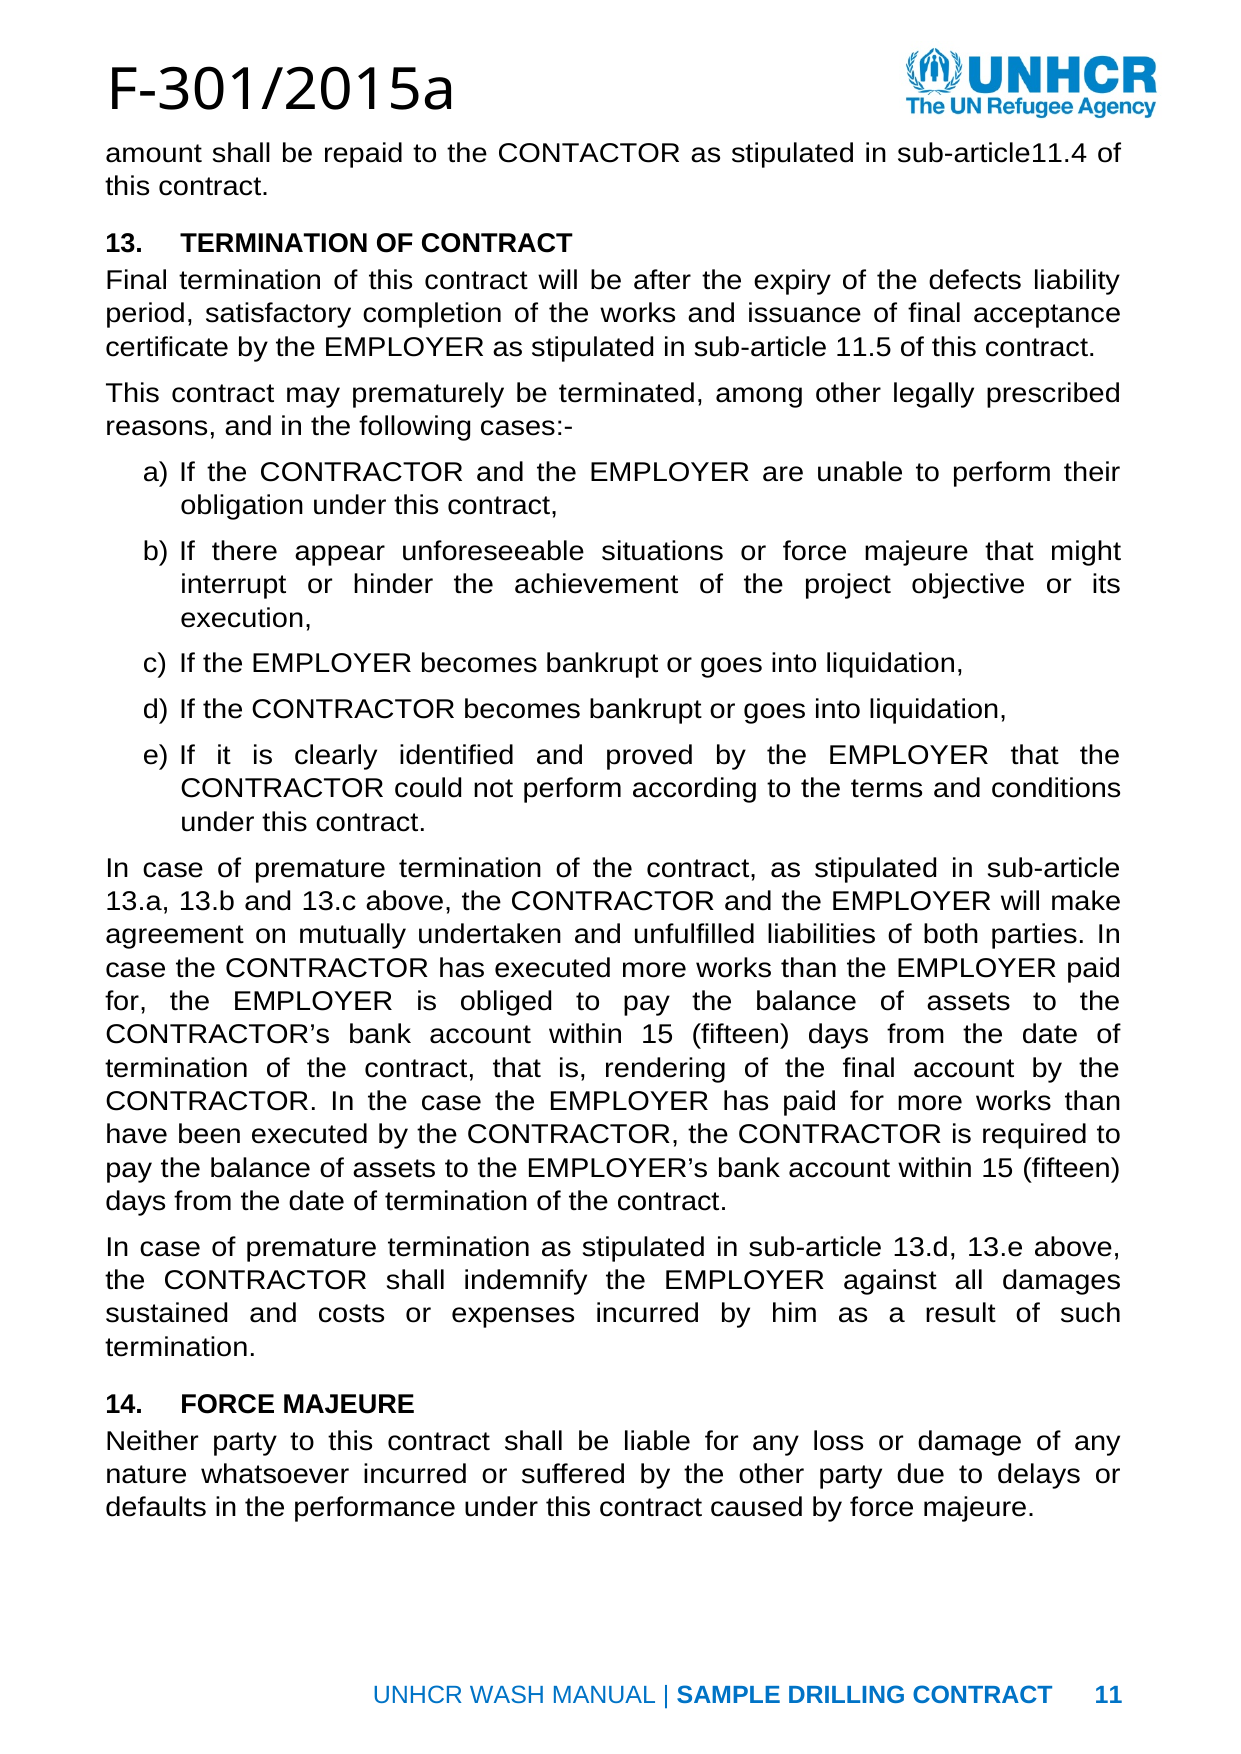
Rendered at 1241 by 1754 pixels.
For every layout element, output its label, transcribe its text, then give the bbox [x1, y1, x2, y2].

text Final termination of this contract will be after the expiry of the defects liability period, satisfactory completion of the works and issuance of final acceptance certificate by the EMPLOYER as stipulated in sub-article 11.5 of this contract. [105, 263, 1122, 363]
list If the EMPLOYER becomes bankrupt or goes into liquidation, [143, 646, 1122, 679]
list If it is clearly identified and proved by the EMPLOYER that the CONTRACTOR could not perform according to the terms and conditions under this contract. [143, 738, 1122, 838]
subtitle FORCE MAJEURE [105, 1388, 1122, 1419]
list If the CONTRACTOR and the EMPLOYER are unable to perform their obligation under this contract, [143, 454, 1122, 521]
list If the CONTRACTOR becomes bankrupt or goes into liquidation, [143, 692, 1122, 725]
subtitle TERMINATION OF CONTRACT [105, 227, 1122, 259]
text Neither party to this contract shall be liable for any loss or damage of any nature whatsoever incurred or suffered by the other party due to delays or defaults in the performance under this contract caused by force majeure. [105, 1423, 1122, 1523]
text In case of premature termination as stipulated in sub-article 13.d, 13.e above, the CONTRACTOR shall indemnify the EMPLOYER against all damages sustained and costs or expenses incurred by him as a result of such termination. [105, 1229, 1122, 1363]
picture [899, 41, 1164, 124]
text This contract may prematurely be terminated, among other legally prescribed reasons, and in the following cases:- [105, 375, 1122, 442]
list If there appear unforeseeable situations or force majeure that might interrupt or hinder the achievement of the project objective or its execution, [143, 534, 1122, 634]
text In case of premature termination of the contract, as stipulated in sub-article 13.a, 13.b and 13.c above, the CONTRACTOR and the EMPLOYER will make agreement on mutually undertaken and unfulfilled liabilities of both parties. In case the CONTRACTOR has executed more works than the EMPLOYER paid for, the EMPLOYER is obliged to pay the balance of assets to the CONTRACTOR’s bank account within 15 (fifteen) days from the date of termination of the contract, that is, rendering of the final account by the CONTRACTOR. In the case the EMPLOYER has paid for more works than have been executed by the CONTRACTOR, the CONTRACTOR is required to pay the balance of assets to the EMPLOYER’s bank account within 15 (fifteen) days from the date of termination of the contract. [105, 850, 1122, 1217]
